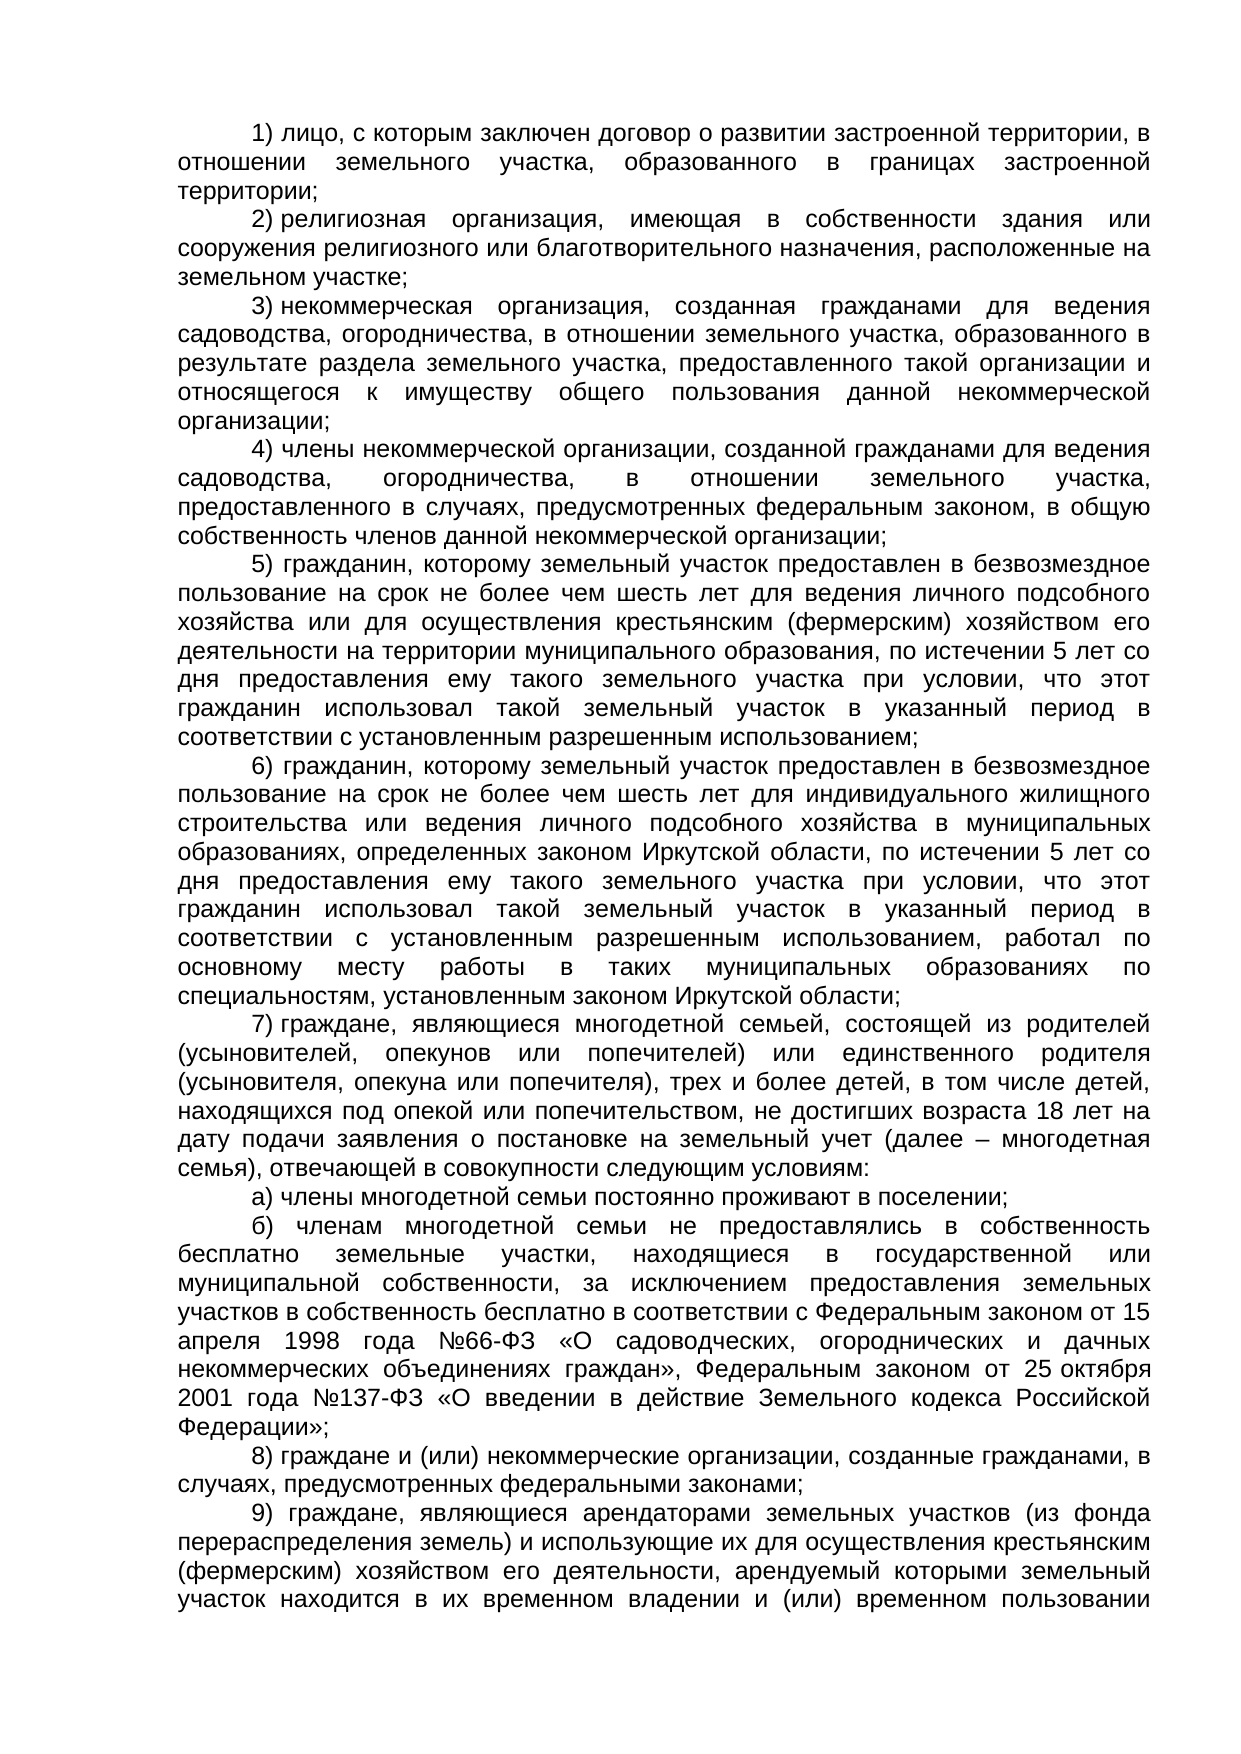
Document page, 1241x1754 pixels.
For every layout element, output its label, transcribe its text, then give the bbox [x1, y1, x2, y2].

text 7) граждане, являющиеся многодетной семьей, состоящей из родителей (усыновителей, опекунов или попечителей) или единственного родителя (усыновителя, опекуна или попечителя), трех и более детей, в том числе детей, находящихся под опекой или попечительством, не достигших возраста 18 лет на дату подачи заявления о постановке на земельный учет (далее – многодетная семья), отвечающей в совокупности следующим условиям: [177, 1009, 1152, 1182]
text 4) члены некоммерческой организации, созданной гражданами для ведения садоводства, огородничества, в отношении земельного участка, предоставленного в случаях, предусмотренных федеральным законом, в общую собственность членов данной некоммерческой организации; [177, 434, 1152, 549]
text 2) религиозная организация, имеющая в собственности здания или сооружения религиозного или благотворительного назначения, расположенные на земельном участке; [177, 204, 1152, 291]
text 8) граждане и (или) некоммерческие организации, созданные гражданами, в случаях, предусмотренных федеральными законами; [177, 1441, 1152, 1498]
text а) члены многодетной семьи постоянно проживают в поселении; [177, 1182, 1152, 1211]
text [177, 1498, 1152, 1613]
text 5) гражданин, которому земельный участок предоставлен в безвозмездное пользование на срок не более чем шесть лет для ведения личного подсобного хозяйства или для осуществления крестьянским (фермерским) хозяйством его деятельности на территории муниципального образования, по истечении 5 лет со дня предоставления ему такого земельного участка при условии, что этот гражданин использовал такой земельный участок в указанный период в соответствии с установленным разрешенным использованием; [177, 549, 1152, 751]
text 1) лицо, с которым заключен договор о развитии застроенной территории, в отношении земельного участка, образованного в границах застроенной территории; [177, 118, 1152, 204]
text 6) гражданин, которому земельный участок предоставлен в безвозмездное пользование на срок не более чем шесть лет для индивидуального жилищного строительства или ведения личного подсобного хозяйства в муниципальных образованиях, определенных законом Иркутской области, по истечении 5 лет со дня предоставления ему такого земельного участка при условии, что этот гражданин использовал такой земельный участок в указанный период в соответствии с установленным разрешенным использованием, работал по основному месту работы в таких муниципальных образованиях по специальностям, установленным законом Иркутской области; [177, 751, 1152, 1009]
text б) членам многодетной семьи не предоставлялись в собственность бесплатно земельные участки, находящиеся в государственной или муниципальной собственности, за исключением предоставления земельных участков в собственность бесплатно в соответствии с Федеральным законом от 15 апреля 1998 года №66-ФЗ «О садоводческих, огороднических и дачных некоммерческих объединениях граждан», Федеральным законом от 25 октября 2001 года №137-ФЗ «О введении в действие Земельного кодекса Российской Федерации»; [177, 1211, 1152, 1441]
text 3) некоммерческая организация, созданная гражданами для ведения садоводства, огородничества, в отношении земельного участка, образованного в результате раздела земельного участка, предоставленного такой организации и относящегося к имуществу общего пользования данной некоммерческой организации; [177, 291, 1152, 434]
